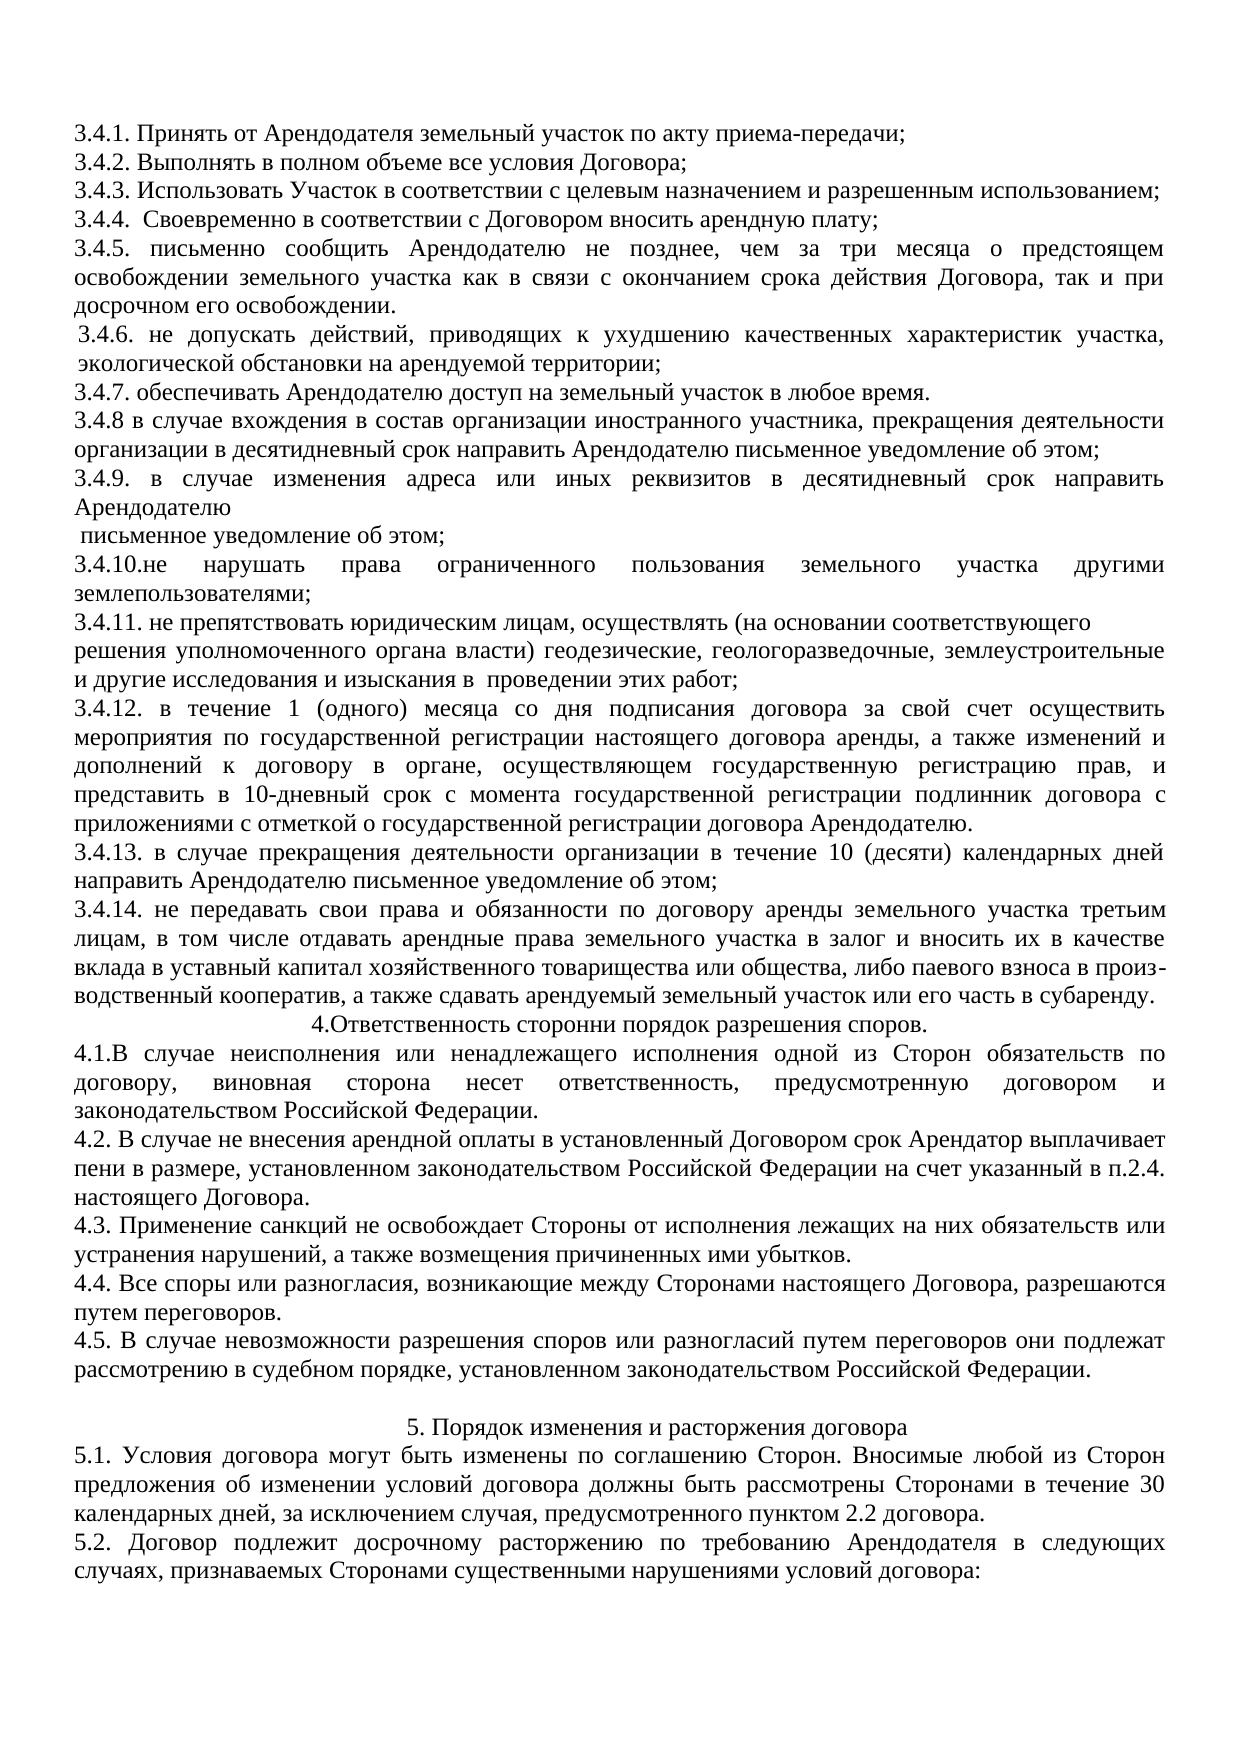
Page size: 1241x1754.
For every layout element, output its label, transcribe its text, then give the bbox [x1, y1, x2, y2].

text 4.1.В случае неисполнения или ненадлежащего исполнения одной из Сторон обязательств по договору, виновная сторона несет ответственность, предусмотренную договором и законодательством Российской Федерации. [74, 1038, 1166, 1124]
text 3.4.4. Своевременно в соответствии с Договором вносить арендную плату; [74, 204, 1165, 233]
text 5.1. Условия договора могут быть изменены по соглашению Сторон. Вносимые любой из Сторон предложения об изменении условий договора должны быть рассмотрены Сторонами в течение 30 календарных дней, за исключением случая, предусмотренного пунктом 2.2 договора. [74, 1441, 1166, 1527]
text 3.4.7. обеспечивать Арендодателю доступ на земельный участок в любое время. [74, 377, 1165, 406]
text 3.4.10.не нарушать права ограниченного пользования земельного участка другими землепользователями; [74, 549, 1165, 607]
text 3.4.9. в случае изменения адреса или иных реквизитов в десятидневный срок направить Арендодателю [74, 463, 1165, 521]
text 3.4.1. Принять от Арендодателя земельный участок по акту приема-передачи; [74, 118, 1165, 147]
text 3.4.11. не препятствовать юридическим лицам, осуществлять (на основании соответствующего [74, 607, 1165, 636]
text 3.4.6. не допускать действий, приводящих к ухудшению качественных характеристик участка, экологической обстановки на арендуемой территории; [78, 319, 1165, 377]
text 3.4.8 в случае вхождения в состав организации иностранного участника, прекращения деятельности организации в десятидневный срок направить Арендодателю письменное уведомление об этом; [74, 406, 1165, 463]
text 4.5. В случае невозможности разрешения споров или разногласий путем переговоров они подлежат рассмотрению в судебном порядке, установленном законодательством Российской Федерации. [74, 1326, 1166, 1383]
text 3.4.2. Выполнять в полном объеме все условия Договора; [74, 147, 1165, 176]
text 4.4. Все споры или разногласия, возникающие между Сторонами настоящего Договора, разрешаются путем переговоров. [74, 1268, 1166, 1326]
text 3.4.12. в течение 1 (одного) месяца со дня подписания договора за свой счет осуществить мероприятия по государственной регистрации настоящего договора аренды, а также изменений и дополнений к договору в органе, осуществляющем государственную регистрацию прав, и представить в 10-дневный срок с момента государственной регистрации подлинник договора с приложениями с отметкой о государственной регистрации договора Арендодателю. [74, 693, 1166, 837]
text 5.2. Договор подлежит досрочному расторжению по требованию Арендодателя в следующих случаях, признаваемых Сторонами существенными нарушениями условий договора: [74, 1527, 1166, 1584]
text 4.2. В случае не внесения арендной оплаты в установленный Договором срок Арендатор выплачивает пени в размере, установленном законодательством Российской Федерации на счет указанный в п.2.4. настоящего Договора. [74, 1124, 1166, 1211]
text 3.4.3. Использовать Участок в соответствии с целевым назначением и разрешенным использованием; [74, 176, 1165, 204]
text 5. Порядок изменения и расторжения договора [74, 1412, 1166, 1441]
text 4.Ответственность сторонни порядок разрешения споров. [74, 1009, 1165, 1038]
text 4.3. Применение санкций не освобождает Стороны от исполнения лежащих на них обязательств или устранения нарушений, а также возмещения причиненных ими убытков. [74, 1211, 1166, 1268]
text 3.4.5. письменно сообщить Арендодателю не позднее, чем за три месяца о предстоящем освобождении земельного участка как в связи с окончанием срока действия Договора, так и при досрочном его освобождении. [74, 233, 1165, 319]
text письменное уведомление об этом; [74, 521, 1165, 549]
text 3.4.13. в случае прекращения деятельности организации в течение 10 (десяти) календарных дней направить Арендодателю письменное уведомление об этом; [74, 837, 1165, 894]
text решения уполномоченного органа власти) геодезические, геологоразведочные, землеустроительные и другие исследования и изыскания в проведении этих работ; [74, 636, 1165, 693]
text 3.4.14. не передавать свои права и обязанности по договору аренды земельного участка третьим лицам, в том числе отдавать арендные права земельного участка в залог и вносить их в качестве вклада в уставный капитал хозяйственного товарищества или общества, либо паевого взноса в производственный кооператив, а также сдавать арендуемый земельный участок или его часть в субаренду. [74, 894, 1166, 1009]
